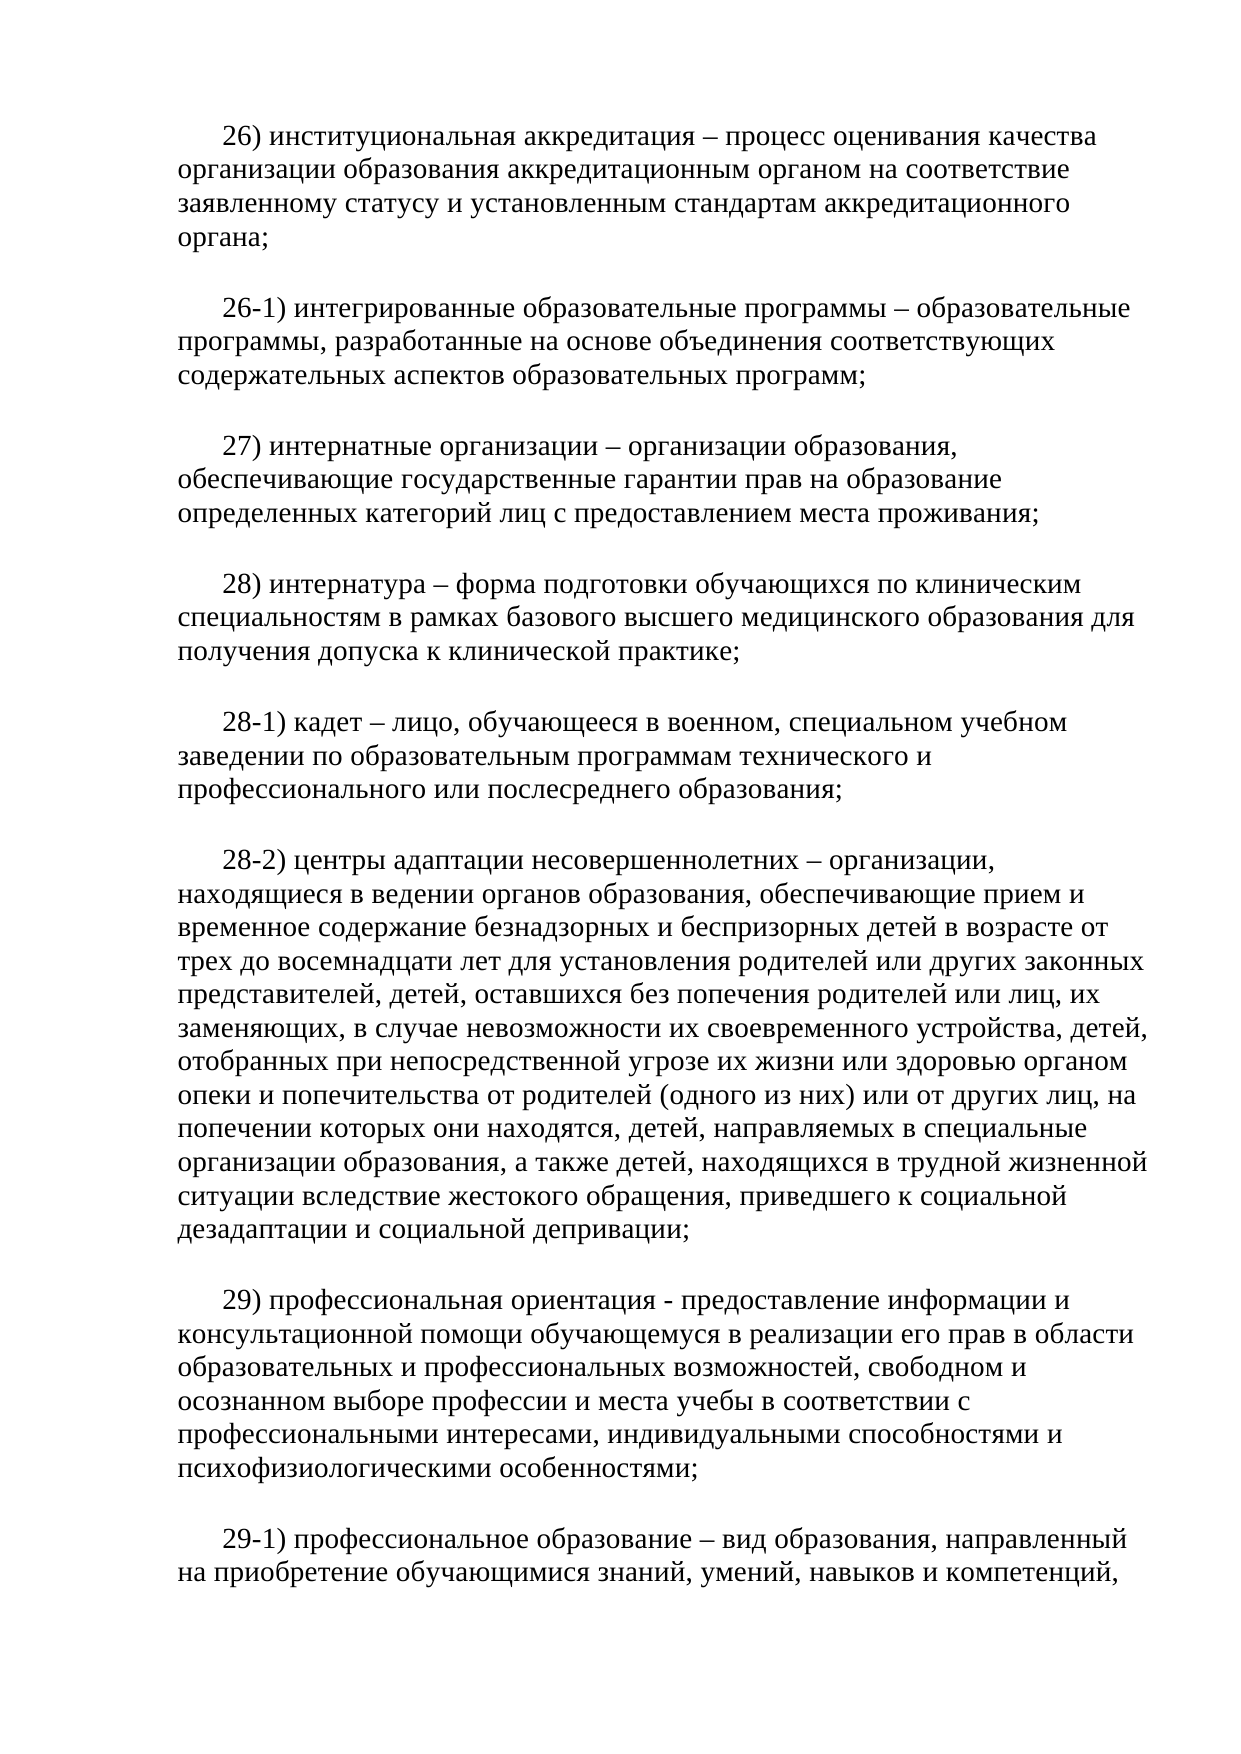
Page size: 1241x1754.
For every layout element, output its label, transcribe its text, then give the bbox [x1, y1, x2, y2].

text 28-1) кадет – лицо, обучающееся в военном, специальном учебном заведении по образовательным программам технического и профессионального или послесреднего образования; [177, 704, 1152, 805]
text 26) институциональная аккредитация – процесс оценивания качества организации образования аккредитационным органом на соответствие заявленному статусу и установленным стандартам аккредитационного органа; [177, 118, 1152, 252]
text 28) интернатура – форма подготовки обучающихся по клиническим специальностям в рамках базового высшего медицинского образования для получения допуска к клинической практике; [177, 566, 1152, 667]
text 29) профессиональная ориентация - предоставление информации и консультационной помощи обучающемуся в реализации его прав в области образовательных и профессиональных возможностей, свободном и осознанном выборе профессии и места учебы в соответствии с профессиональными интересами, индивидуальными способностями и психофизиологическими особенностями; [177, 1282, 1152, 1483]
text 26-1) интегрированные образовательные программы – образовательные программы, разработанные на основе объединения соответствующих содержательных аспектов образовательных программ; [177, 290, 1152, 390]
text 27) интернатные организации – организации образования, обеспечивающие государственные гарантии прав на образование определенных категорий лиц с предоставлением места проживания; [177, 428, 1152, 528]
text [177, 1521, 1152, 1588]
text 28-2) центры адаптации несовершеннолетних – организации, находящиеся в ведении органов образования, обеспечивающие прием и временное содержание безнадзорных и беспризорных детей в возрасте от трех до восемнадцати лет для установления родителей или других законных представителей, детей, оставшихся без попечения родителей или лиц, их заменяющих, в случае невозможности их своевременного устройства, детей, отобранных при непосредственной угрозе их жизни или здоровью органом опеки и попечительства от родителей (одного из них) или от других лиц, на попечении которых они находятся, детей, направляемых в специальные организации образования, а также детей, находящихся в трудной жизненной ситуации вследствие жестокого обращения, приведшего к социальной дезадаптации и социальной депривации; [177, 842, 1152, 1245]
